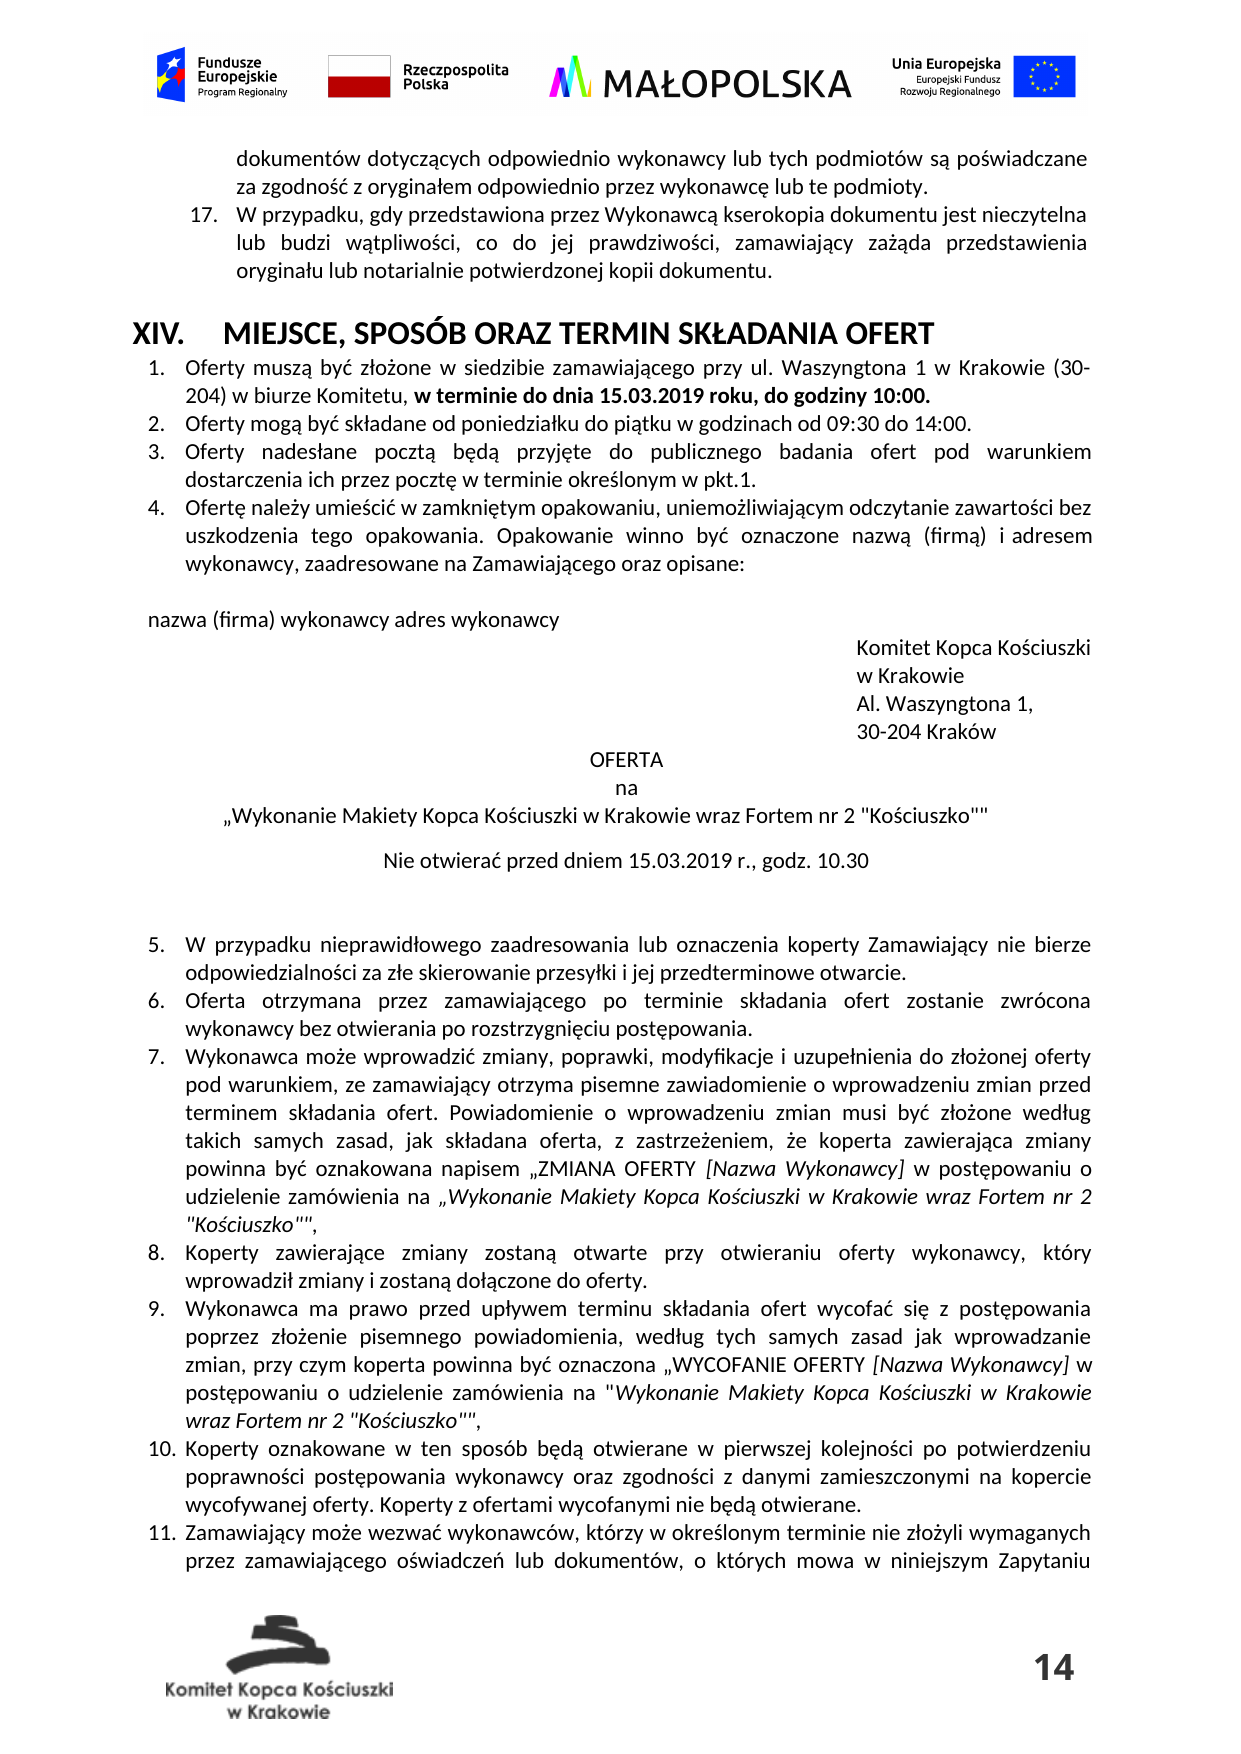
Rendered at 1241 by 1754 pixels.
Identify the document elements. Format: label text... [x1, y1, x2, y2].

picture [143, 32, 1088, 116]
text na [160, 773, 1093, 801]
text OFERTA [160, 745, 1093, 773]
text „Wykonanie Makiety Kopca Kościuszki w Krakowie wraz Fortem nr 2 "Kościuszko"" [148, 801, 1063, 829]
list Oferta otrzymana przez zamawiającego po terminie składania ofert zostanie zwrócona wykonawcy bez otwierania po rozstrzygnięciu postępowania. [148, 986, 1093, 1042]
text Al. Waszyngtona 1, [856, 689, 1093, 717]
list Oferty muszą być złożone w siedzibie zamawiającego przy ul. Waszyngtona 1 w Krakowie (30-204) w biurze Komitetu, w terminie do dnia 15.03.2019 roku, do godziny 10:00. [148, 353, 1093, 409]
list W przypadku nieprawidłowego zaadresowania lub oznaczenia koperty Zamawiający nie bierze odpowiedzialności za złe skierowanie przesyłki i jej przedterminowe otwarcie. [148, 930, 1093, 986]
picture [166, 1615, 393, 1719]
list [189, 144, 1088, 200]
list Oferty mogą być składane od poniedziałku do piątku w godzinach od 09:30 do 14:00. [148, 409, 1093, 437]
list Wykonawca może wprowadzić zmiany, poprawki, modyfikacje i uzupełnienia do złożonej oferty pod warunkiem, ze zamawiający otrzyma pisemne zawiadomienie o wprowadzeniu zmian przed terminem składania ofert. Powiadomienie o wprowadzeniu zmian musi być złożone według takich samych zasad, jak składana oferta, z zastrzeżeniem, że koperta zawierająca zmiany powinna być oznakowana napisem „ZMIANA OFERTY [Nazwa Wykonawcy] w postępowaniu o udzielenie zamówienia na „Wykonanie Makiety Kopca Kościuszki w Krakowie wraz Fortem nr 2 "Kościuszko"", [148, 1042, 1093, 1238]
subtitle MIEJSCE, SPOSÓB ORAZ TERMIN SKŁADANIA OFERT [185, 312, 1093, 353]
list Koperty zawierające zmiany zostaną otwarte przy otwieraniu oferty wykonawcy, który wprowadził zmiany i zostaną dołączone do oferty. [148, 1238, 1093, 1294]
list Wykonawca ma prawo przed upływem terminu składania ofert wycofać się z postępowania poprzez złożenie pisemnego powiadomienia, według tych samych zasad jak wprowadzanie zmian, przy czym koperta powinna być oznaczona „WYCOFANIE OFERTY [Nazwa Wykonawcy] w postępowaniu o udzielenie zamówienia na "Wykonanie Makiety Kopca Kościuszki w Krakowie wraz Fortem nr 2 "Kościuszko"", [148, 1294, 1093, 1434]
text w Krakowie [856, 661, 1093, 689]
text Nie otwierać przed dniem 15.03.2019 r., godz. 10.30 [160, 846, 1093, 874]
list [148, 1518, 1093, 1574]
text nazwa (firma) wykonawcy adres wykonawcy [148, 605, 988, 633]
text Komitet Kopca Kościuszki [856, 633, 1093, 661]
list Ofertę należy umieścić w zamkniętym opakowaniu, uniemożliwiającym odczytanie zawartości bez uszkodzenia tego opakowania. Opakowanie winno być oznaczone nazwą (firmą) i adresem wykonawcy, zaadresowane na Zamawiającego oraz opisane: [148, 493, 1093, 577]
list W przypadku, gdy przedstawiona przez Wykonawcą kserokopia dokumentu jest nieczytelna lub budzi wątpliwości, co do jej prawdziwości, zamawiający zażąda przedstawienia oryginału lub notarialnie potwierdzonej kopii dokumentu. [189, 200, 1088, 284]
list Koperty oznakowane w ten sposób będą otwierane w pierwszej kolejności po potwierdzeniu poprawności postępowania wykonawcy oraz zgodności z danymi zamieszczonymi na kopercie wycofywanej oferty. Koperty z ofertami wycofanymi nie będą otwierane. [148, 1434, 1093, 1518]
text 30-204 Kraków [856, 717, 1093, 745]
list Oferty nadesłane pocztą będą przyjęte do publicznego badania ofert pod warunkiem dostarczenia ich przez pocztę w terminie określonym w pkt.1. [148, 437, 1093, 493]
